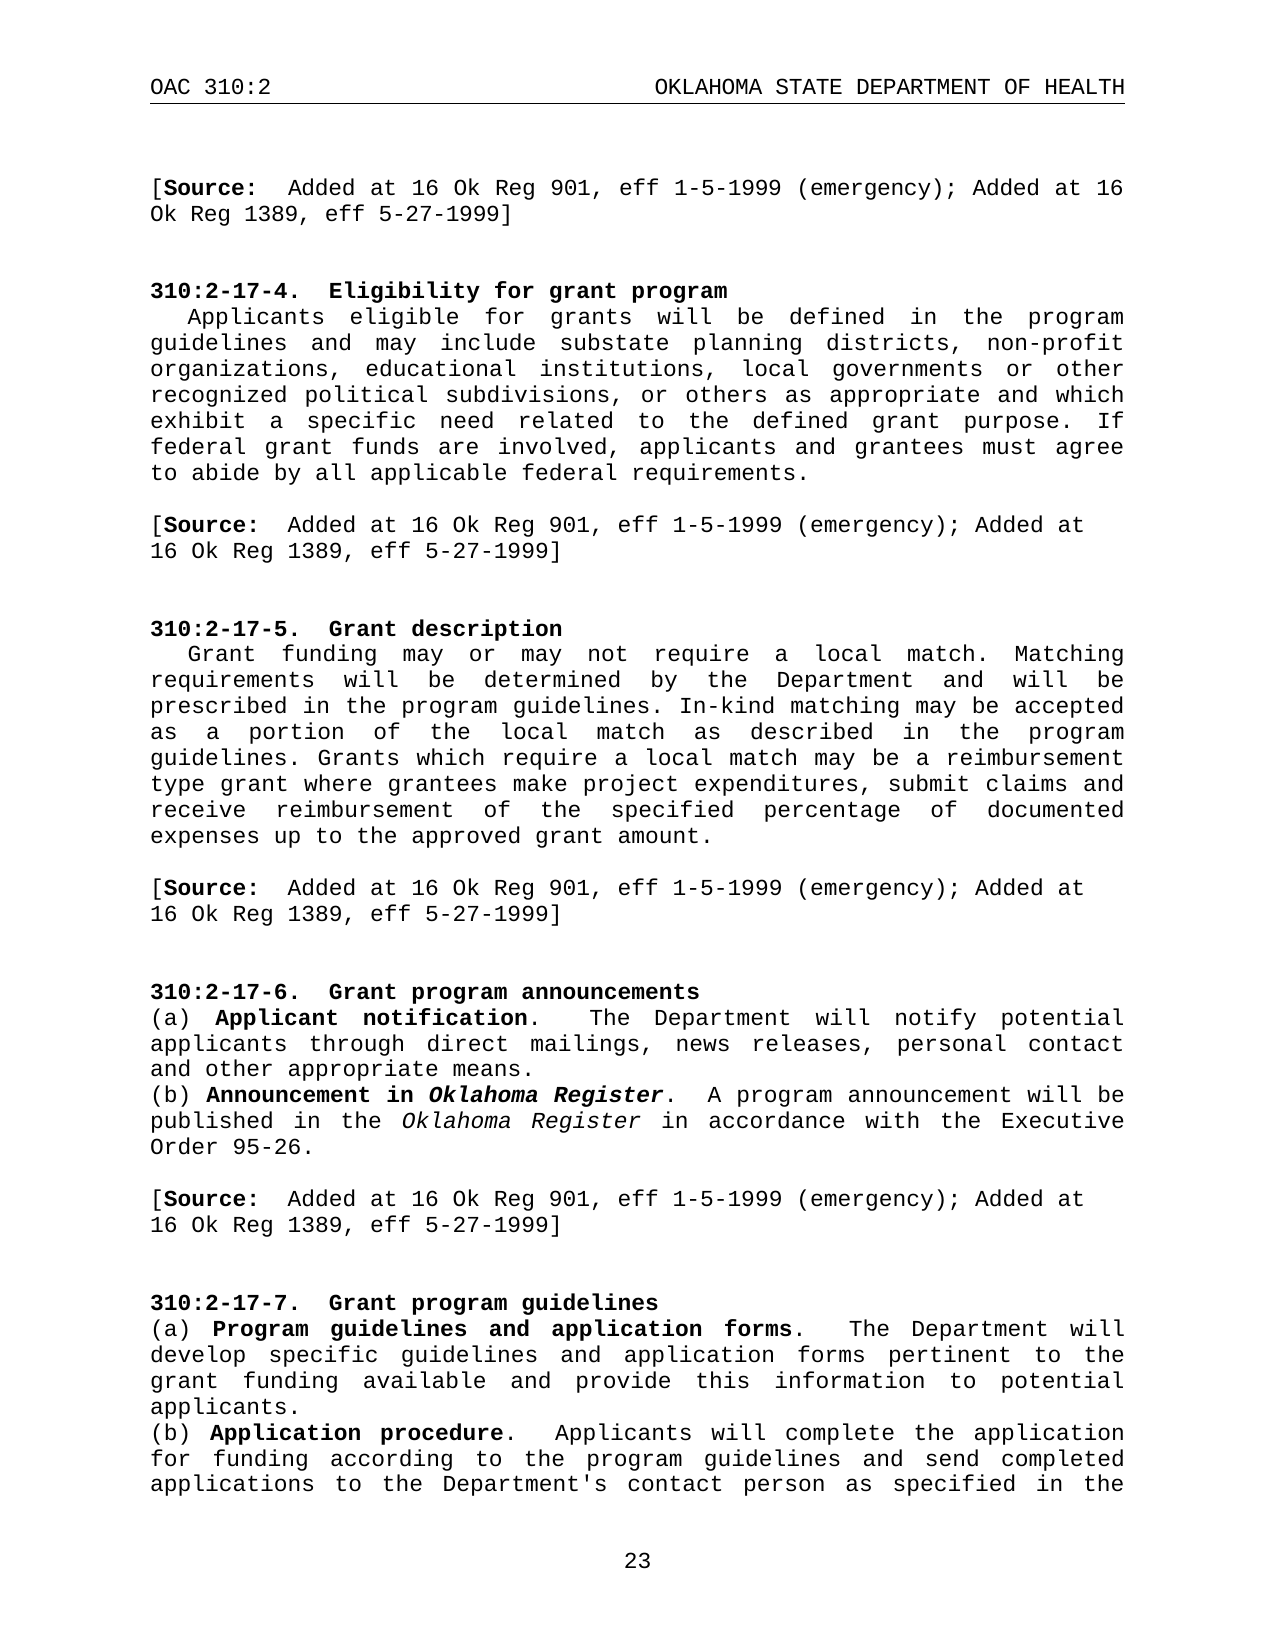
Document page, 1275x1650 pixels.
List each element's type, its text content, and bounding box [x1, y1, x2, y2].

text 310:2-17-6. Grant program announcements [150, 980, 1125, 1006]
text [Source: Added at 16 Ok Reg 901, eff 1-5-1999 (emergency); Added at 16 Ok Reg 1389, eff 5-27-1999] [150, 876, 1125, 928]
text Applicants eligible for grants will be defined in the program guidelines and may include substate planning districts, non-profit organizations, educational institutions, local governments or other recognized political subdivisions, or others as appropriate and which exhibit a specific need related to the defined grant purpose. If federal grant funds are involved, applicants and grantees must agree to abide by all applicable federal requirements. [150, 306, 1125, 487]
text 310:2-17-4. Eligibility for grant program [150, 280, 1125, 306]
text 310:2-17-7. Grant program guidelines [150, 1291, 1125, 1317]
text [Source: Added at 16 Ok Reg 901, eff 1-5-1999 (emergency); Added at 16 Ok Reg 1389, eff 5-27-1999] [150, 513, 1125, 565]
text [150, 176, 1125, 228]
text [150, 1421, 1125, 1499]
text (b) Announcement in Oklahoma Register. A program announcement will be published in the Oklahoma Register in accordance with the Executive Order 95-26. [150, 1084, 1125, 1162]
text 310:2-17-5. Grant description [150, 617, 1125, 643]
text [Source: Added at 16 Ok Reg 901, eff 1-5-1999 (emergency); Added at 16 Ok Reg 1389, eff 5-27-1999] [150, 1187, 1125, 1239]
text (a) Applicant notification. The Department will notify potential applicants through direct mailings, news releases, personal contact and other appropriate means. [150, 1006, 1125, 1084]
text (a) Program guidelines and application forms. The Department will develop specific guidelines and application forms pertinent to the grant funding available and provide this information to potential applicants. [150, 1317, 1125, 1421]
text Grant funding may or may not require a local match. Matching requirements will be determined by the Department and will be prescribed in the program guidelines. In-kind matching may be accepted as a portion of the local match as described in the program guidelines. Grants which require a local match may be a reimbursement type grant where grantees make project expenditures, submit claims and receive reimbursement of the specified percentage of documented expenses up to the approved grant amount. [150, 643, 1125, 850]
